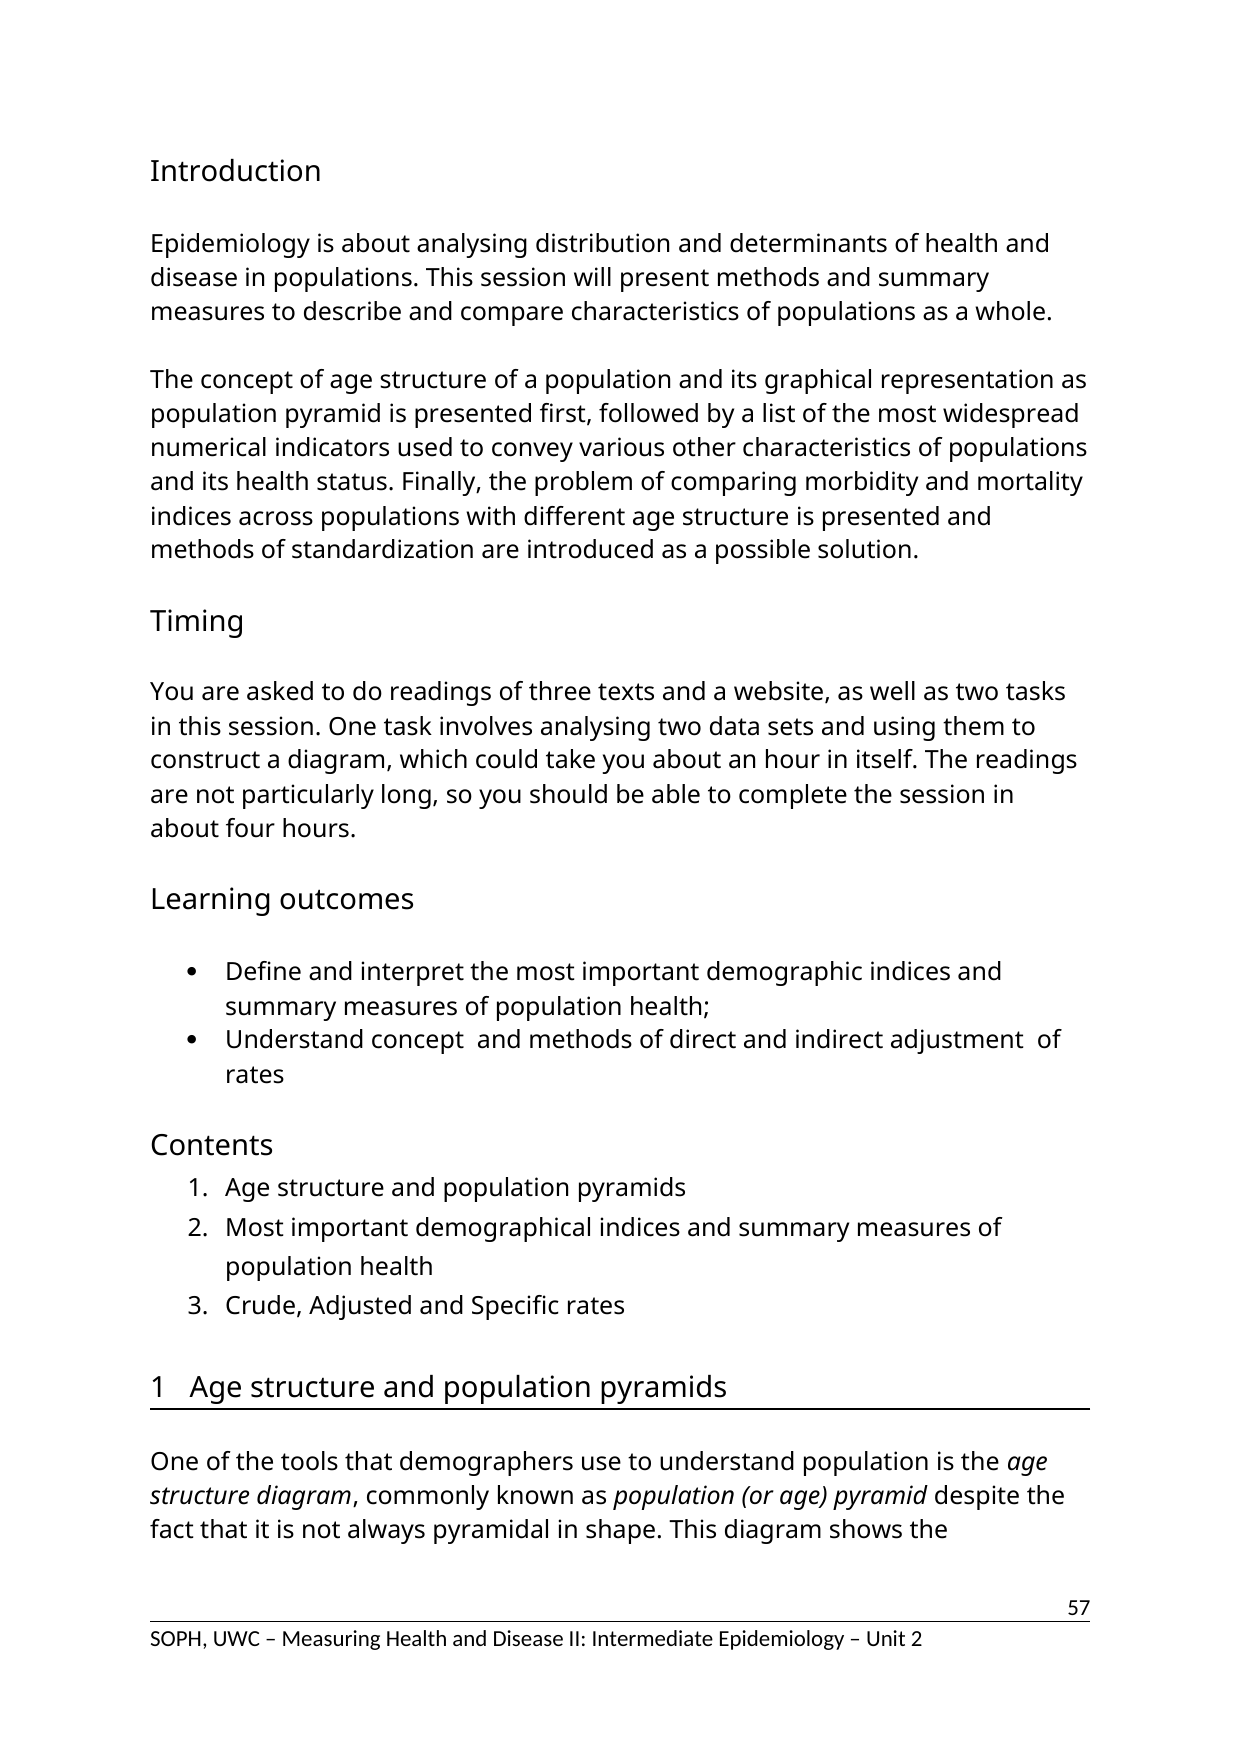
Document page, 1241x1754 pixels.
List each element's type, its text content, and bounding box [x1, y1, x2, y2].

list Age structure and population pyramids [187, 1170, 1090, 1204]
subtitle Learning outcomes [150, 878, 1090, 918]
list Understand concept and methods of direct and indirect adjustment of rates [187, 1022, 1090, 1090]
list Most important demographical indices and summary measures of population health [187, 1209, 1090, 1282]
subtitle 1 Age structure and population pyramids [150, 1366, 1090, 1408]
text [150, 1444, 1090, 1546]
text You are asked to do readings of three texts and a website, as well as two tasks in this session. One task involves analysing two data sets and using them to construct a diagram, which could take you about an hour in itself. The readings are not particularly long, so you should be able to complete the session in about four hours. [150, 674, 1090, 844]
subtitle Introduction [150, 150, 1090, 190]
text Contents [150, 1124, 1090, 1164]
text Epidemiology is about analysing distribution and determinants of health and disease in populations. This session will present methods and summary measures to describe and compare characteristics of populations as a whole. [150, 226, 1090, 328]
list Define and interpret the most important demographic indices and summary measures of population health; [187, 954, 1090, 1022]
list Crude, Adjusted and Specific rates [187, 1287, 1090, 1322]
text The concept of age structure of a population and its graphical representation as population pyramid is presented first, followed by a list of the most widespread numerical indicators used to convey various other characteristics of populations and its health status. Finally, the problem of comparing morbidity and mortality indices across populations with different age structure is presented and methods of standardization are introduced as a possible solution. [150, 362, 1090, 566]
text Timing [150, 600, 1090, 640]
